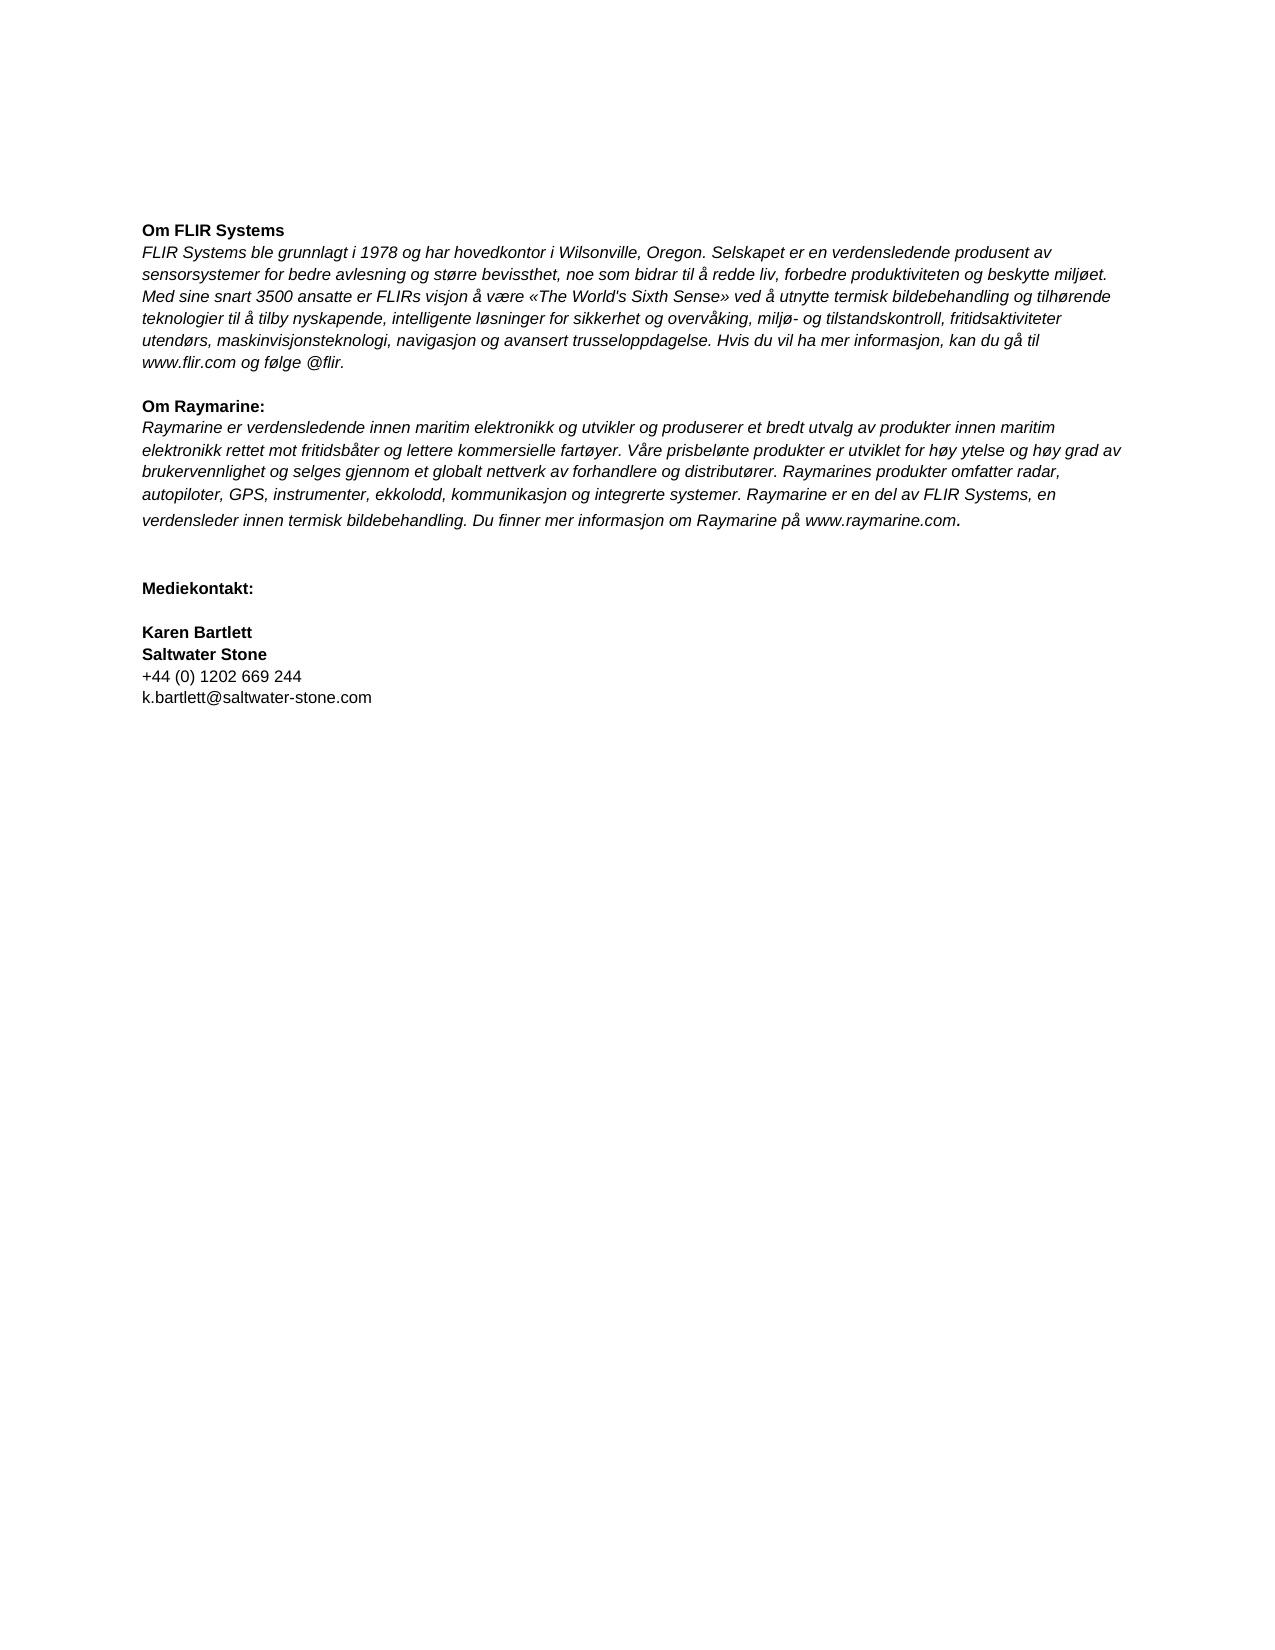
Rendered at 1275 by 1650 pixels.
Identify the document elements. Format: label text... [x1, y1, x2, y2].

text FLIR Systems ble grunnlagt i 1978 og har hovedkontor i Wilsonville, Oregon. Selskapet er en verdensledende produsent av sensorsystemer for bedre avlesning og større bevissthet, noe som bidrar til å redde liv, forbedre produktiviteten og beskytte miljøet. Med sine snart 3500 ansatte er FLIRs visjon å være «The World's Sixth Sense» ved å utnytte termisk bildebehandling og tilhørende teknologier til å tilby nyskapende, intelligente løsninger for sikkerhet og overvåking, miljø- og tilstandskontroll, fritidsaktiviteter utendørs, maskinvisjonsteknologi, navigasjon og avansert trusseloppdagelse. Hvis du vil ha mer informasjon, kan du gå til www.flir.com og følge @flir. [142, 242, 1133, 372]
text Om Raymarine: [142, 396, 1133, 416]
text Raymarine er verdensledende innen maritim elektronikk og utvikler og produserer et bredt utvalg av produkter innen maritim elektronikk rettet mot fritidsbåter og lettere kommersielle fartøyer. Våre prisbelønte produkter er utviklet for høy ytelse og høy grad av brukervennlighet og selges gjennom et globalt nettverk av forhandlere og distributører. Raymarines produkter omfatter radar, autopiloter, GPS, instrumenter, ekkolodd, kommunikasjon og integrerte systemer. Raymarine er en del av FLIR Systems, en verdensleder innen termisk bildebehandling. Du finner mer informasjon om Raymarine på www.raymarine.com. [142, 418, 1133, 531]
text Karen Bartlett [142, 622, 1133, 642]
text Mediekontakt: [142, 578, 1133, 598]
text +44 (0) 1202 669 244 [142, 666, 1133, 686]
text Saltwater Stone [142, 644, 1133, 663]
text k.bartlett@saltwater-stone.com [142, 688, 1133, 707]
text Om FLIR Systems [142, 221, 1133, 240]
